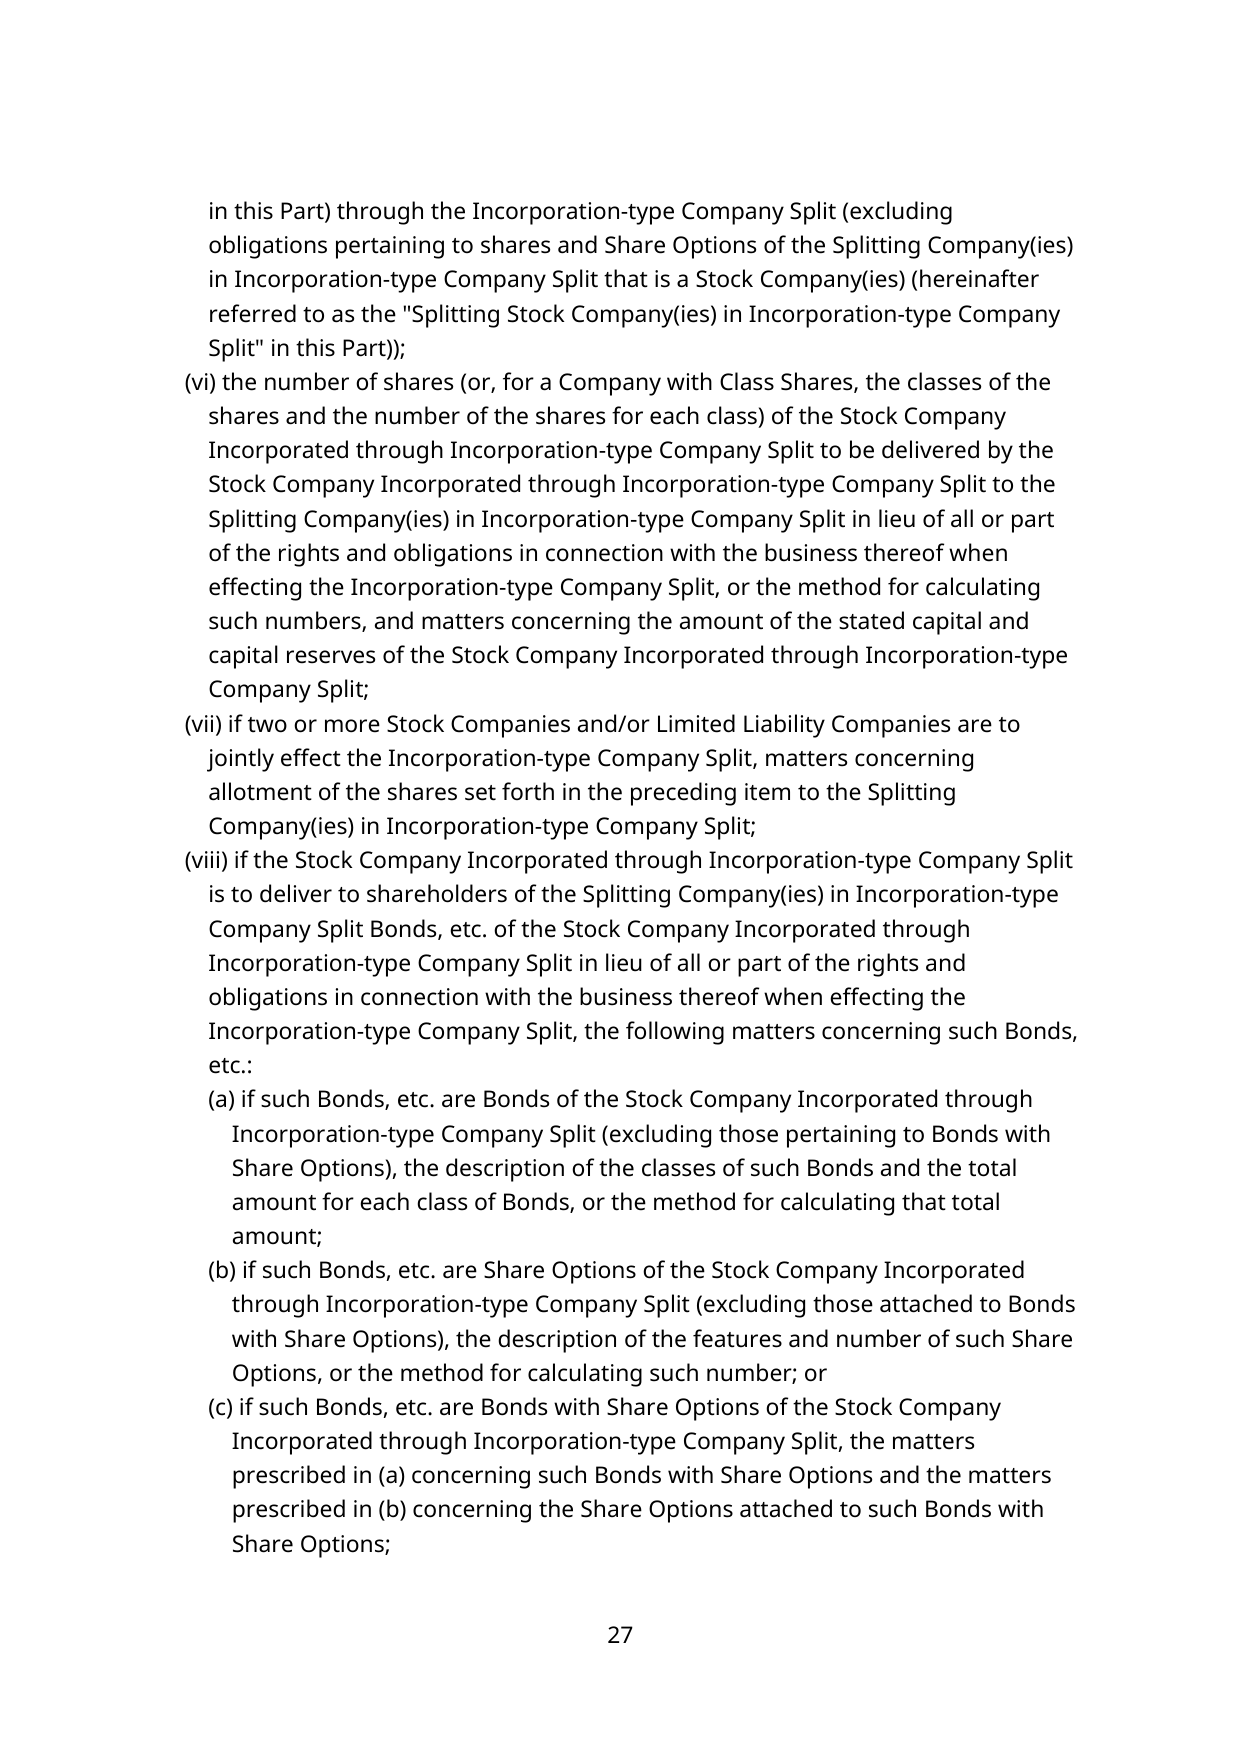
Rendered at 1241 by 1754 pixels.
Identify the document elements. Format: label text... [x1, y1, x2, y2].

text (c) if such Bonds, etc. are Bonds with Share Options of the Stock Company Incorporated through Incorporation-type Company Split, the matters prescribed in (a) concerning such Bonds with Share Options and the matters prescribed in (b) concerning the Share Options attached to such Bonds with Share Options; [207, 1389, 1079, 1560]
text (vii) if two or more Stock Companies and/or Limited Liability Companies are to jointly effect the Incorporation-type Company Split, matters concerning allotment of the shares set forth in the preceding item to the Splitting Company(ies) in Incorporation-type Company Split; [184, 706, 1079, 843]
text (a) if such Bonds, etc. are Bonds of the Stock Company Incorporated through Incorporation-type Company Split (excluding those pertaining to Bonds with Share Options), the description of the classes of such Bonds and the total amount for each class of Bonds, or the method for calculating that total amount; [207, 1082, 1079, 1253]
text (viii) if the Stock Company Incorporated through Incorporation-type Company Split is to deliver to shareholders of the Splitting Company(ies) in Incorporation-type Company Split Bonds, etc. of the Stock Company Incorporated through Incorporation-type Company Split in lieu of all or part of the rights and obligations in connection with the business thereof when effecting the Incorporation-type Company Split, the following matters concerning such Bonds, etc.: [184, 843, 1079, 1082]
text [184, 194, 1079, 364]
text (vi) the number of shares (or, for a Company with Class Shares, the classes of the shares and the number of the shares for each class) of the Stock Company Incorporated through Incorporation-type Company Split to be delivered by the Stock Company Incorporated through Incorporation-type Company Split to the Splitting Company(ies) in Incorporation-type Company Split in lieu of all or part of the rights and obligations in connection with the business thereof when effecting the Incorporation-type Company Split, or the method for calculating such numbers, and matters concerning the amount of the stated capital and capital reserves of the Stock Company Incorporated through Incorporation-type Company Split; [184, 364, 1079, 706]
text (b) if such Bonds, etc. are Share Options of the Stock Company Incorporated through Incorporation-type Company Split (excluding those attached to Bonds with Share Options), the description of the features and number of such Share Options, or the method for calculating such number; or [207, 1253, 1079, 1389]
